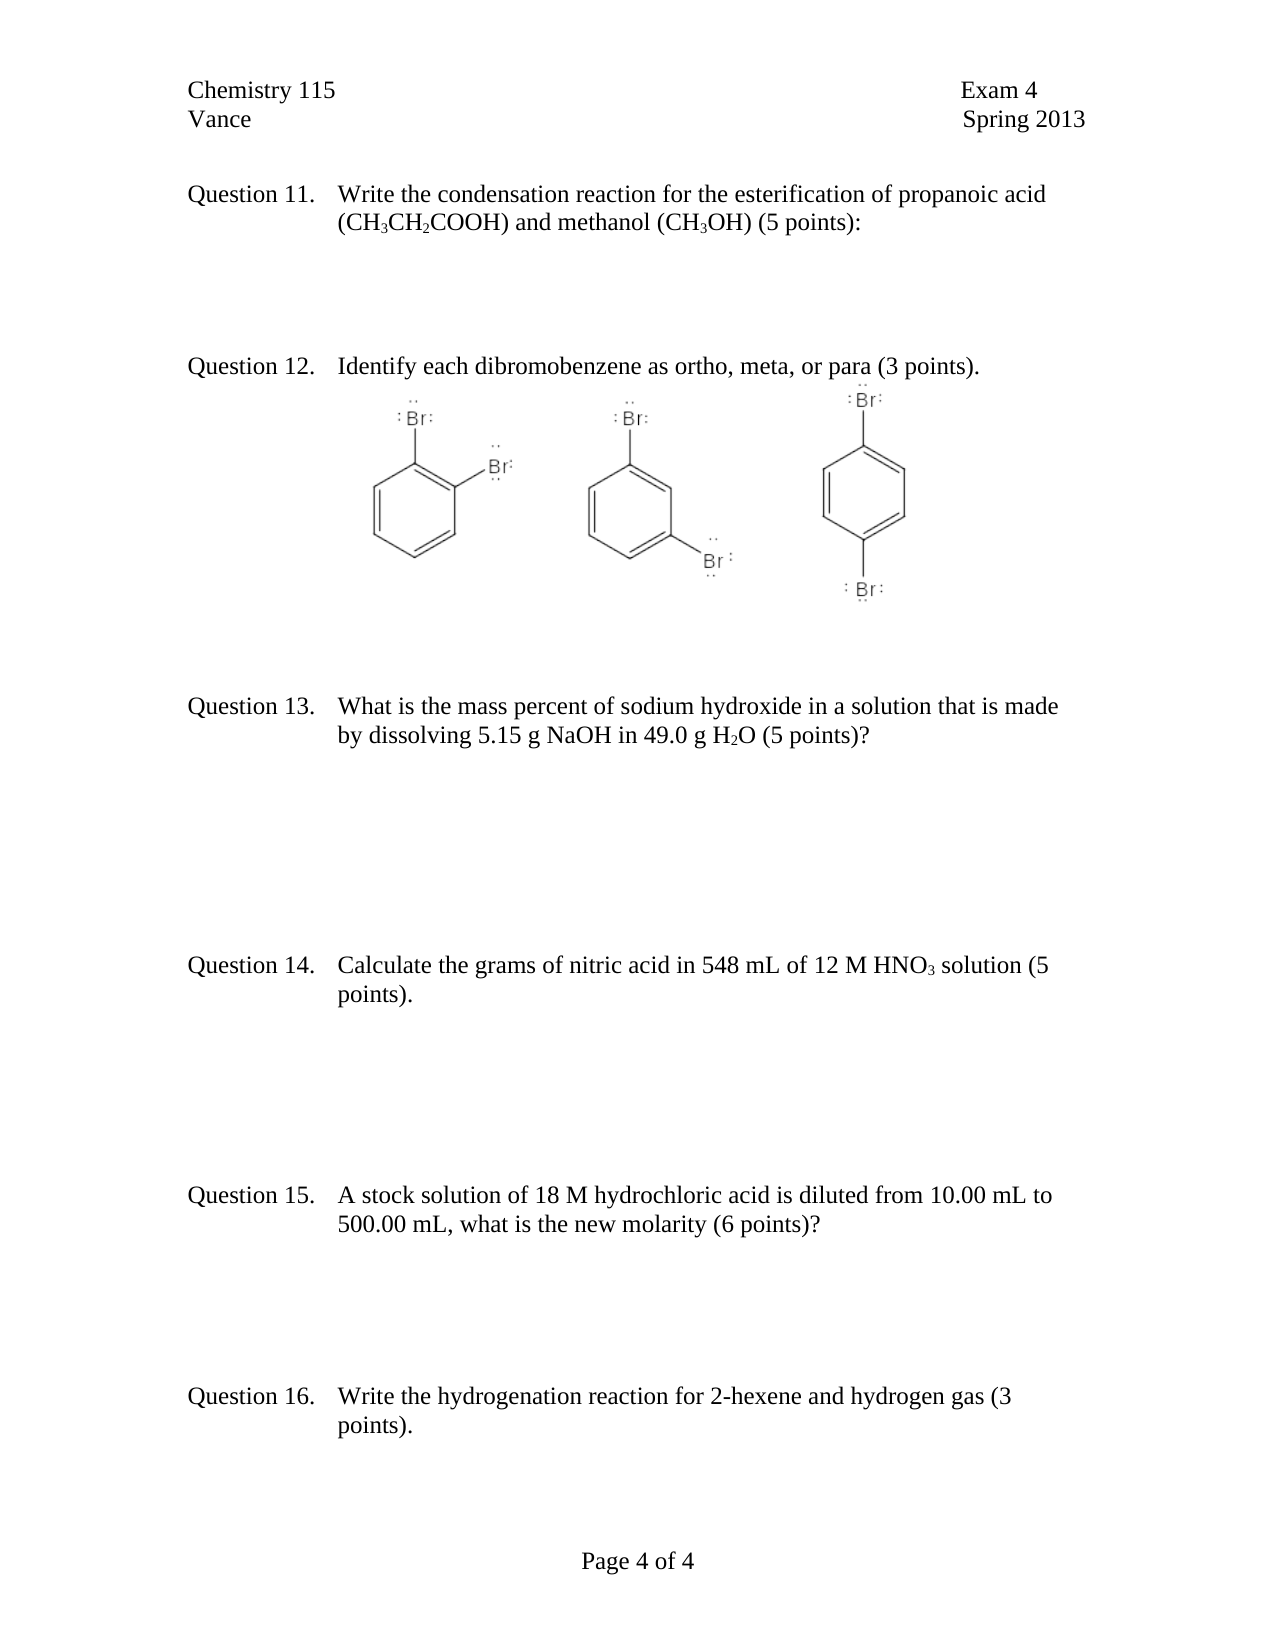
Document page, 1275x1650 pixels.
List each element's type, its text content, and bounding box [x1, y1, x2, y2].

text Question 16. Write the hydrogenation reaction for 2-hexene and hydrogen gas (3 points). [187, 1381, 1087, 1439]
text Question 14. Calculate the grams of nitric acid in 548 mL of 12 M HNO3 solution (5 points). [187, 950, 1087, 1007]
text Question 12. Identify each dibromobenzene as ortho, meta, or para (3 points). [187, 351, 1087, 380]
text Question 11. Write the condensation reaction for the esterification of propanoic acid (CH3CH2COOH) and methanol (CH3OH) (5 points): [187, 179, 1087, 236]
text Question 13. What is the mass percent of sodium hydroxide in a solution that is made by dissolving 5.15 g NaOH in 49.0 g H2O (5 points)? [187, 691, 1087, 749]
text Question 15. A stock solution of 18 M hydrochloric acid is diluted from 10.00 mL to 500.00 mL, what is the new molarity (6 points)? [187, 1180, 1087, 1237]
